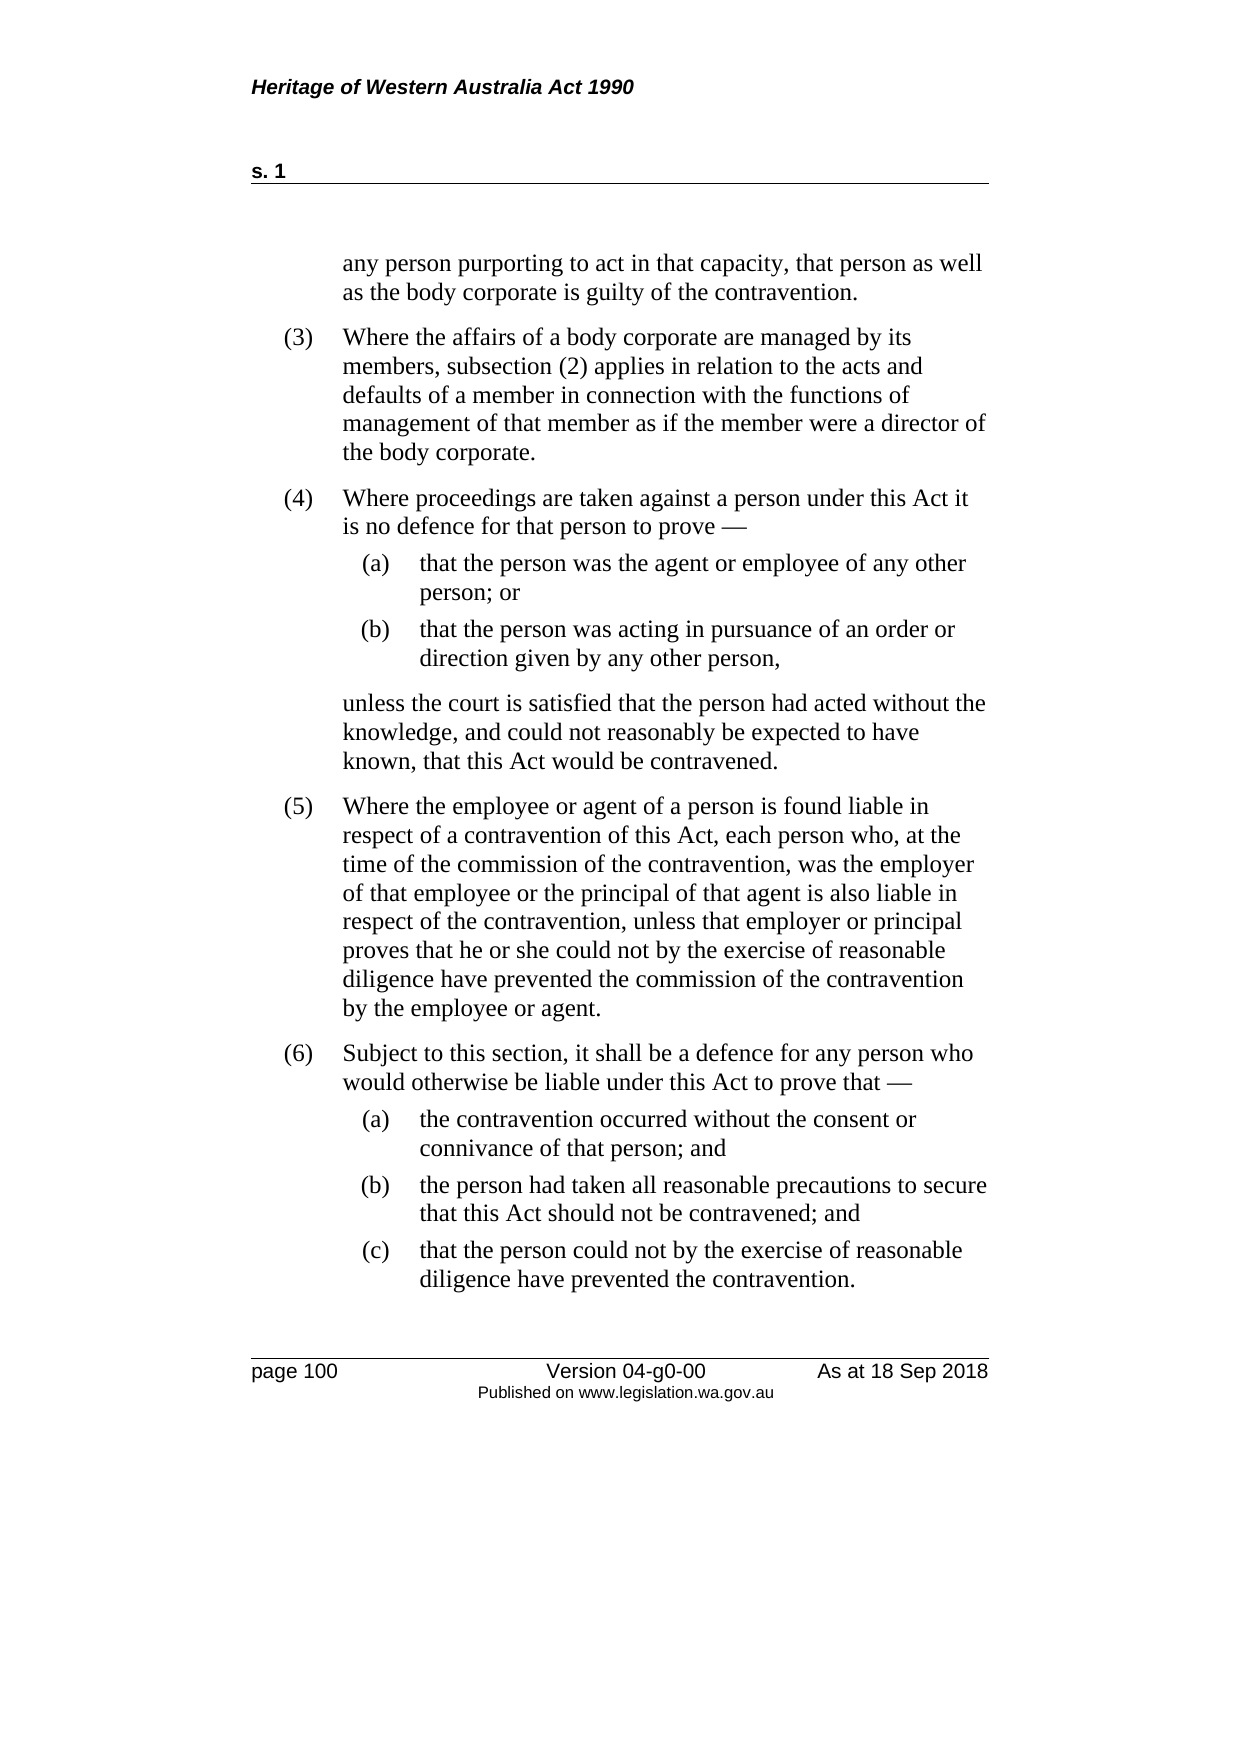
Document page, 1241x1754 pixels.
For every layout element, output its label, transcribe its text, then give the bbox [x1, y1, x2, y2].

text (a) that the person was the agent or employee of any other person; or [251, 548, 989, 606]
text (4) Where proceedings are taken against a person under this Act it is no defence for that person to prove — [251, 483, 989, 540]
text (c) that the person could not by the exercise of reasonable diligence have prevented the contravention. [251, 1236, 989, 1293]
text (b) that the person was acting in pursuance of an order or direction given by any other person, [251, 614, 989, 672]
text (3) Where the affairs of a body corporate are managed by its members, subsection (2) applies in relation to the acts and defaults of a member in connection with the functions of management of that member as if the member were a director of the body corporate. [251, 322, 989, 466]
text unless the court is satisfied that the person had acted without the knowledge, and could not reasonably be expected to have known, that this Act would be contravened. [251, 688, 989, 775]
text (a) the contravention occurred without the consent or connivance of that person; and [251, 1104, 989, 1161]
text (b) the person had taken all reasonable precautions to secure that this Act should not be contravened; and [251, 1170, 989, 1227]
text (5) Where the employee or agent of a person is found liable in respect of a contravention of this Act, each person who, at the time of the commission of the contravention, was the employer of that employee or the principal of that agent is also liable in respect of the contravention, unless that employer or principal proves that he or she could not by the exercise of reasonable diligence have prevented the commission of the contravention by the employee or agent. [251, 791, 989, 1021]
text (6) Subject to this section, it shall be a defence for any person who would otherwise be liable under this Act to prove that — [251, 1038, 989, 1096]
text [251, 248, 989, 306]
